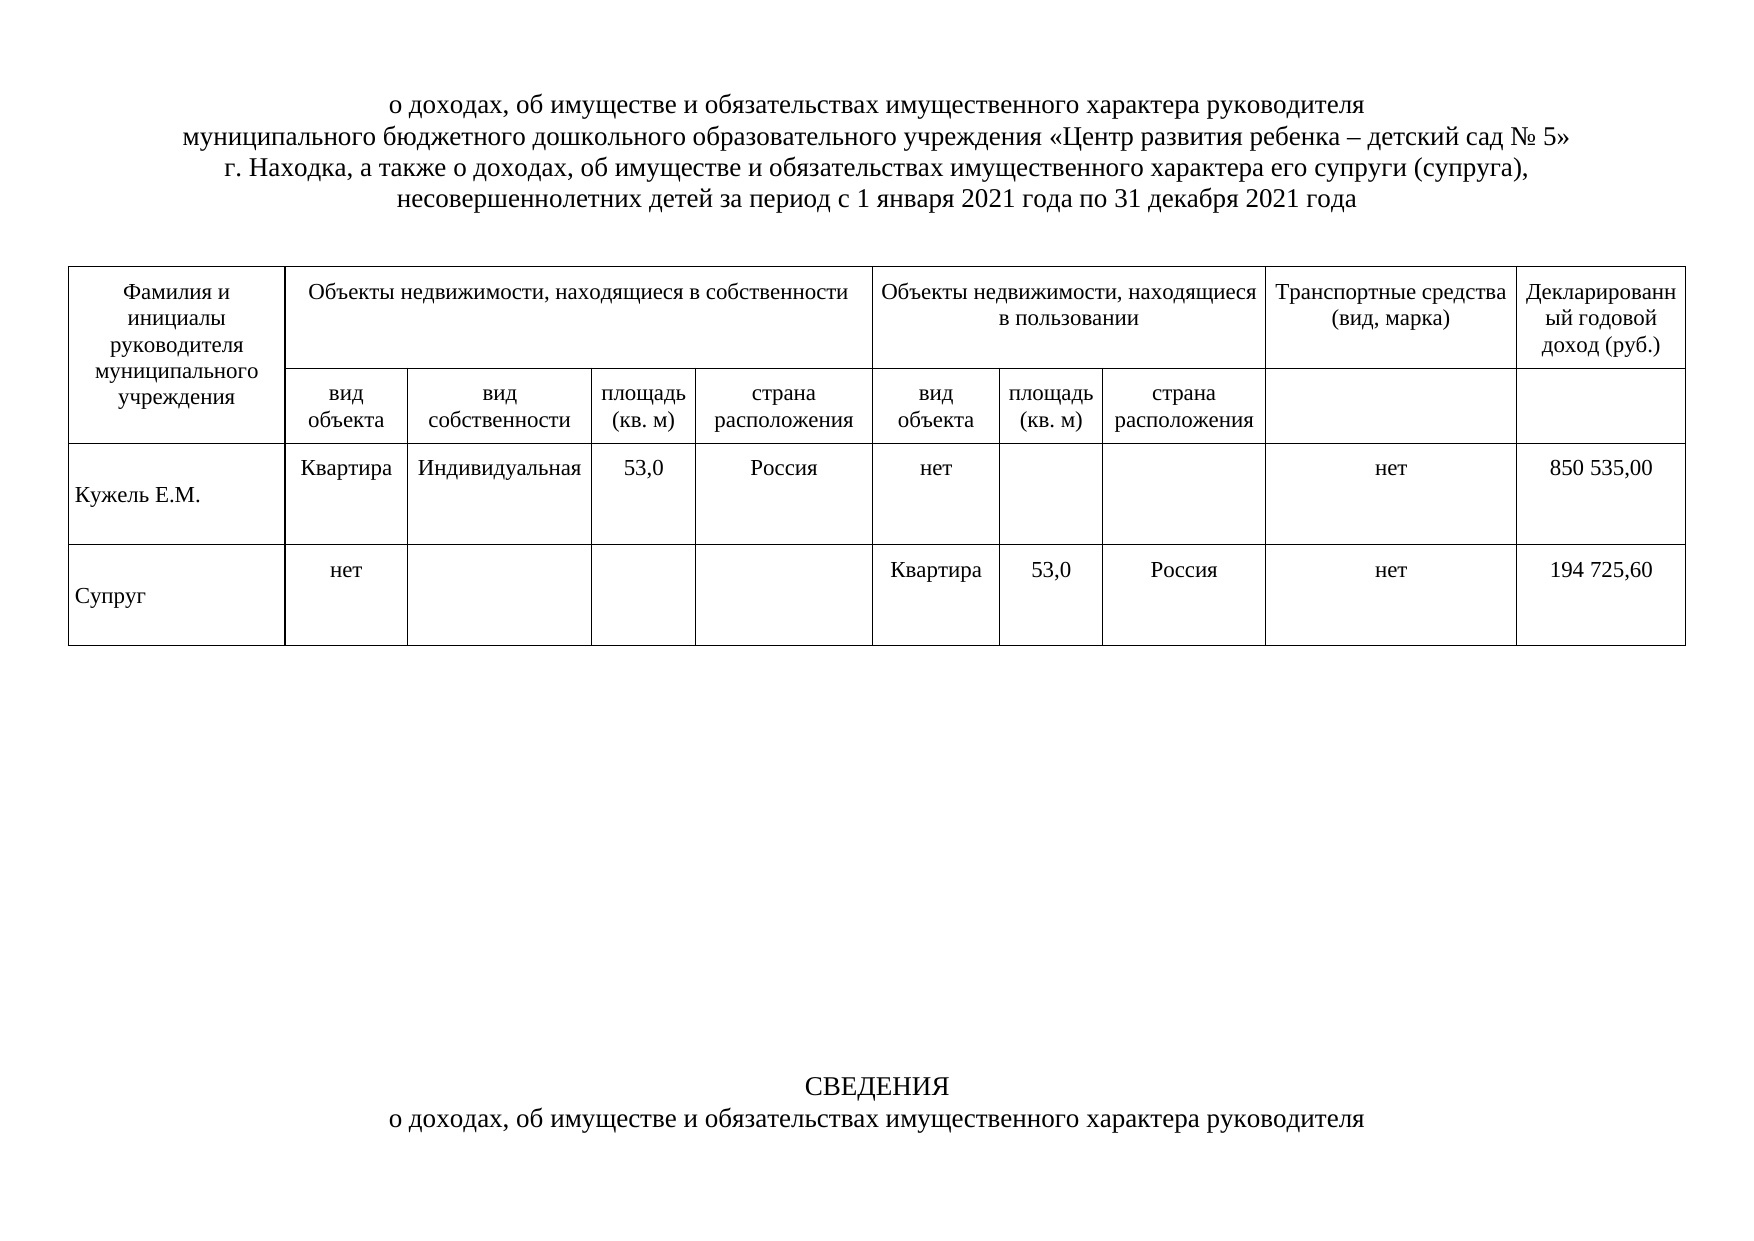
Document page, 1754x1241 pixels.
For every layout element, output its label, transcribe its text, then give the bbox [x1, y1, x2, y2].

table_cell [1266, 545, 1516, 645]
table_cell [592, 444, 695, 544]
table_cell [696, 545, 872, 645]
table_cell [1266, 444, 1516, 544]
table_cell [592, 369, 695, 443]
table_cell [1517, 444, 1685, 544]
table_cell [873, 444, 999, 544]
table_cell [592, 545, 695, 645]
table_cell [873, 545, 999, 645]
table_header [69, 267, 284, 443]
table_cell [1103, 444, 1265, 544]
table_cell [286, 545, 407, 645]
text СВЕДЕНИЯ [118, 1071, 1636, 1102]
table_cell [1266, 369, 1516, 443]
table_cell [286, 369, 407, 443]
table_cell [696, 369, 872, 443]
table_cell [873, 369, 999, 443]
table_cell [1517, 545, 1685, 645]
text г. Находка, а также о доходах, об имуществе и обязательствах имущественного характера его супруги (супруга), несовершеннолетних детей за период с 1 января 2021 года по 31 декабря 2021 года [118, 151, 1636, 213]
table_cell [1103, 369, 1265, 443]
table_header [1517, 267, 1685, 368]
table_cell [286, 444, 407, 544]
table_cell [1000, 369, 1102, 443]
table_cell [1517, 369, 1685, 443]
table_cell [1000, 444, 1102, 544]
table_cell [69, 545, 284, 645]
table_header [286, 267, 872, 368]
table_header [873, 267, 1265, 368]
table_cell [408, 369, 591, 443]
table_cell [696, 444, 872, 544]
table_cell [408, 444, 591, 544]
text о доходах, об имуществе и обязательствах имущественного характера руководителя [118, 89, 1636, 120]
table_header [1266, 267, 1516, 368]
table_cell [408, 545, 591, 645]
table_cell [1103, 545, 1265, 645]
text муниципального бюджетного дошкольного образовательного учреждения «Центр развития ребенка – детский сад № 5» [118, 120, 1636, 151]
text о доходах, об имуществе и обязательствах имущественного характера руководителя [118, 1102, 1636, 1133]
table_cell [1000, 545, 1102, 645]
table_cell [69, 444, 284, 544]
